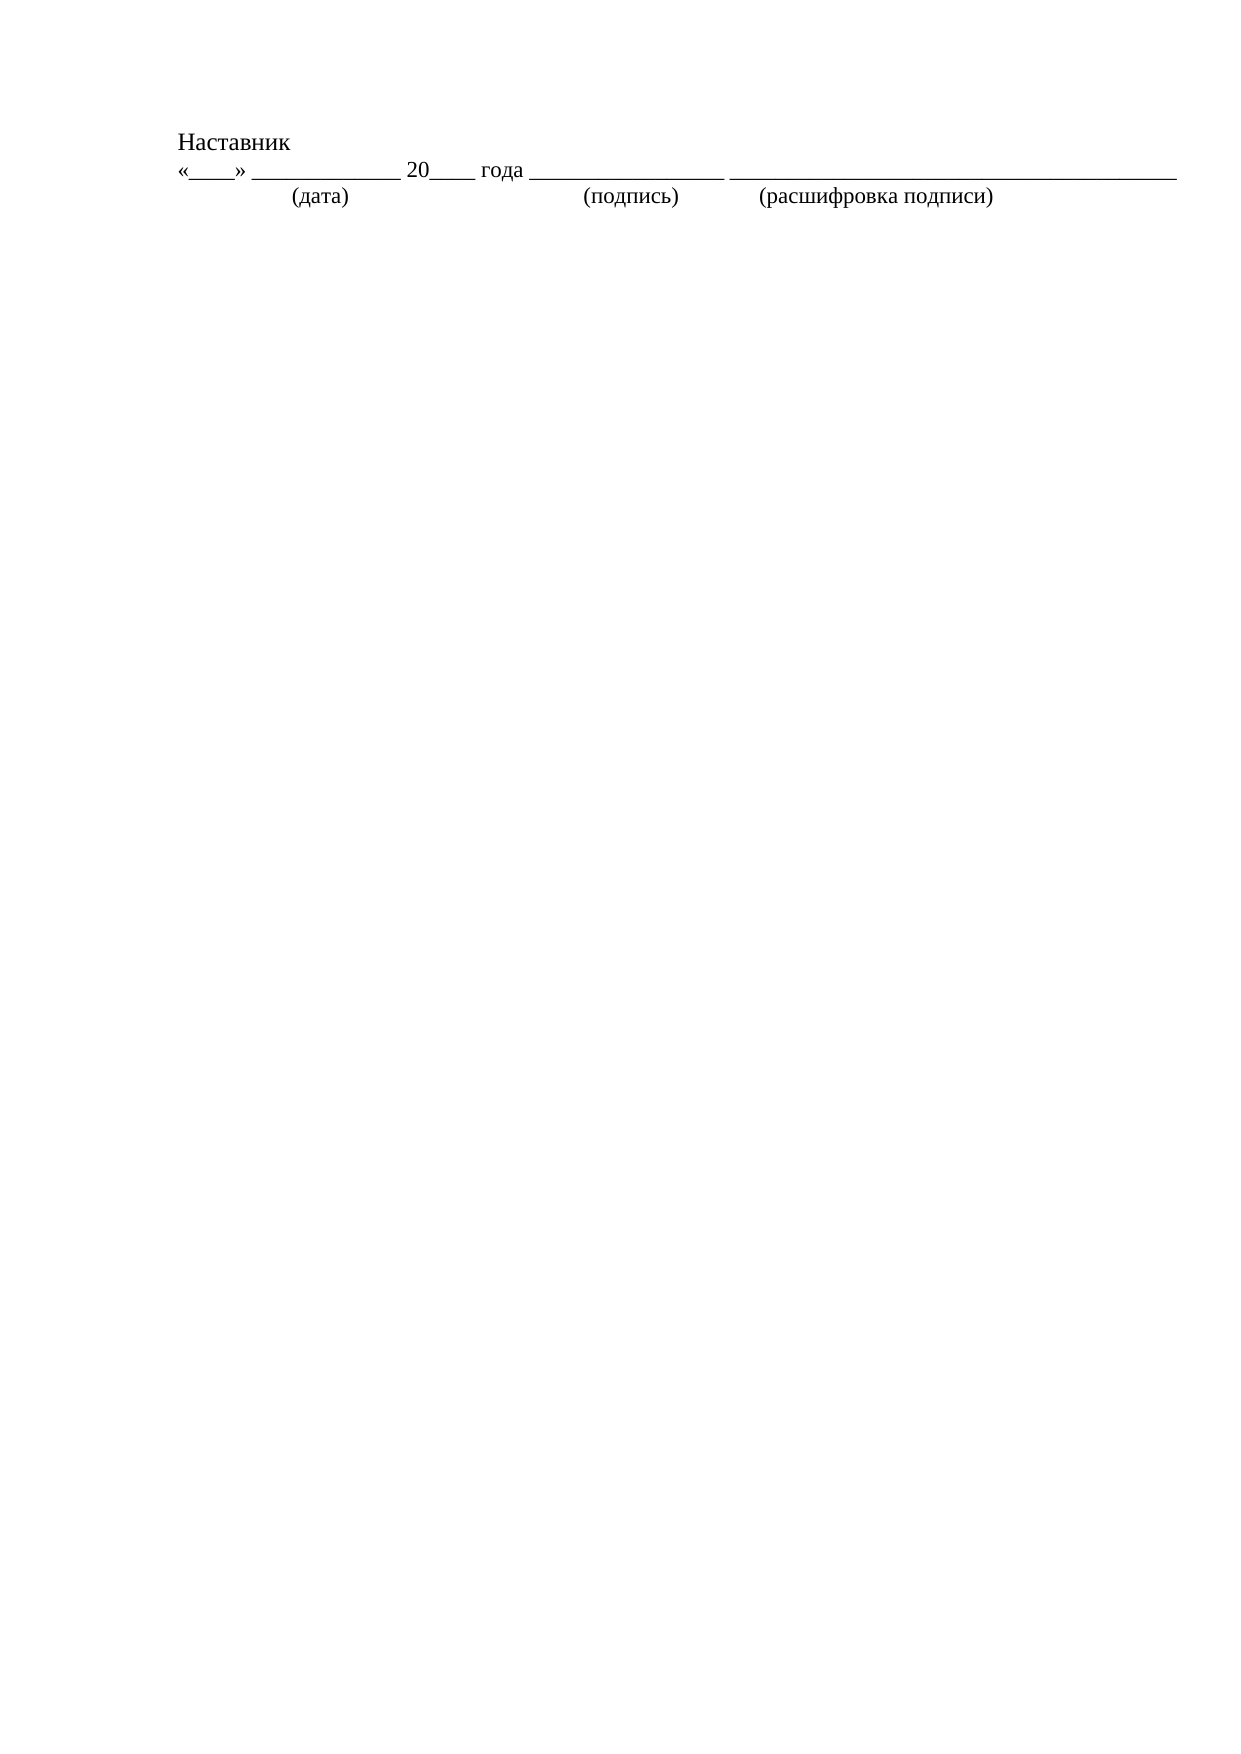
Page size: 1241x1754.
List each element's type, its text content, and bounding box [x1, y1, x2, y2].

text (дата) (подпись) (расшифровка подписи) [177, 183, 1181, 209]
text «____» _____________ 20____ года _________________ _______________________________________ [177, 156, 1181, 183]
text Наставник [177, 127, 1181, 156]
